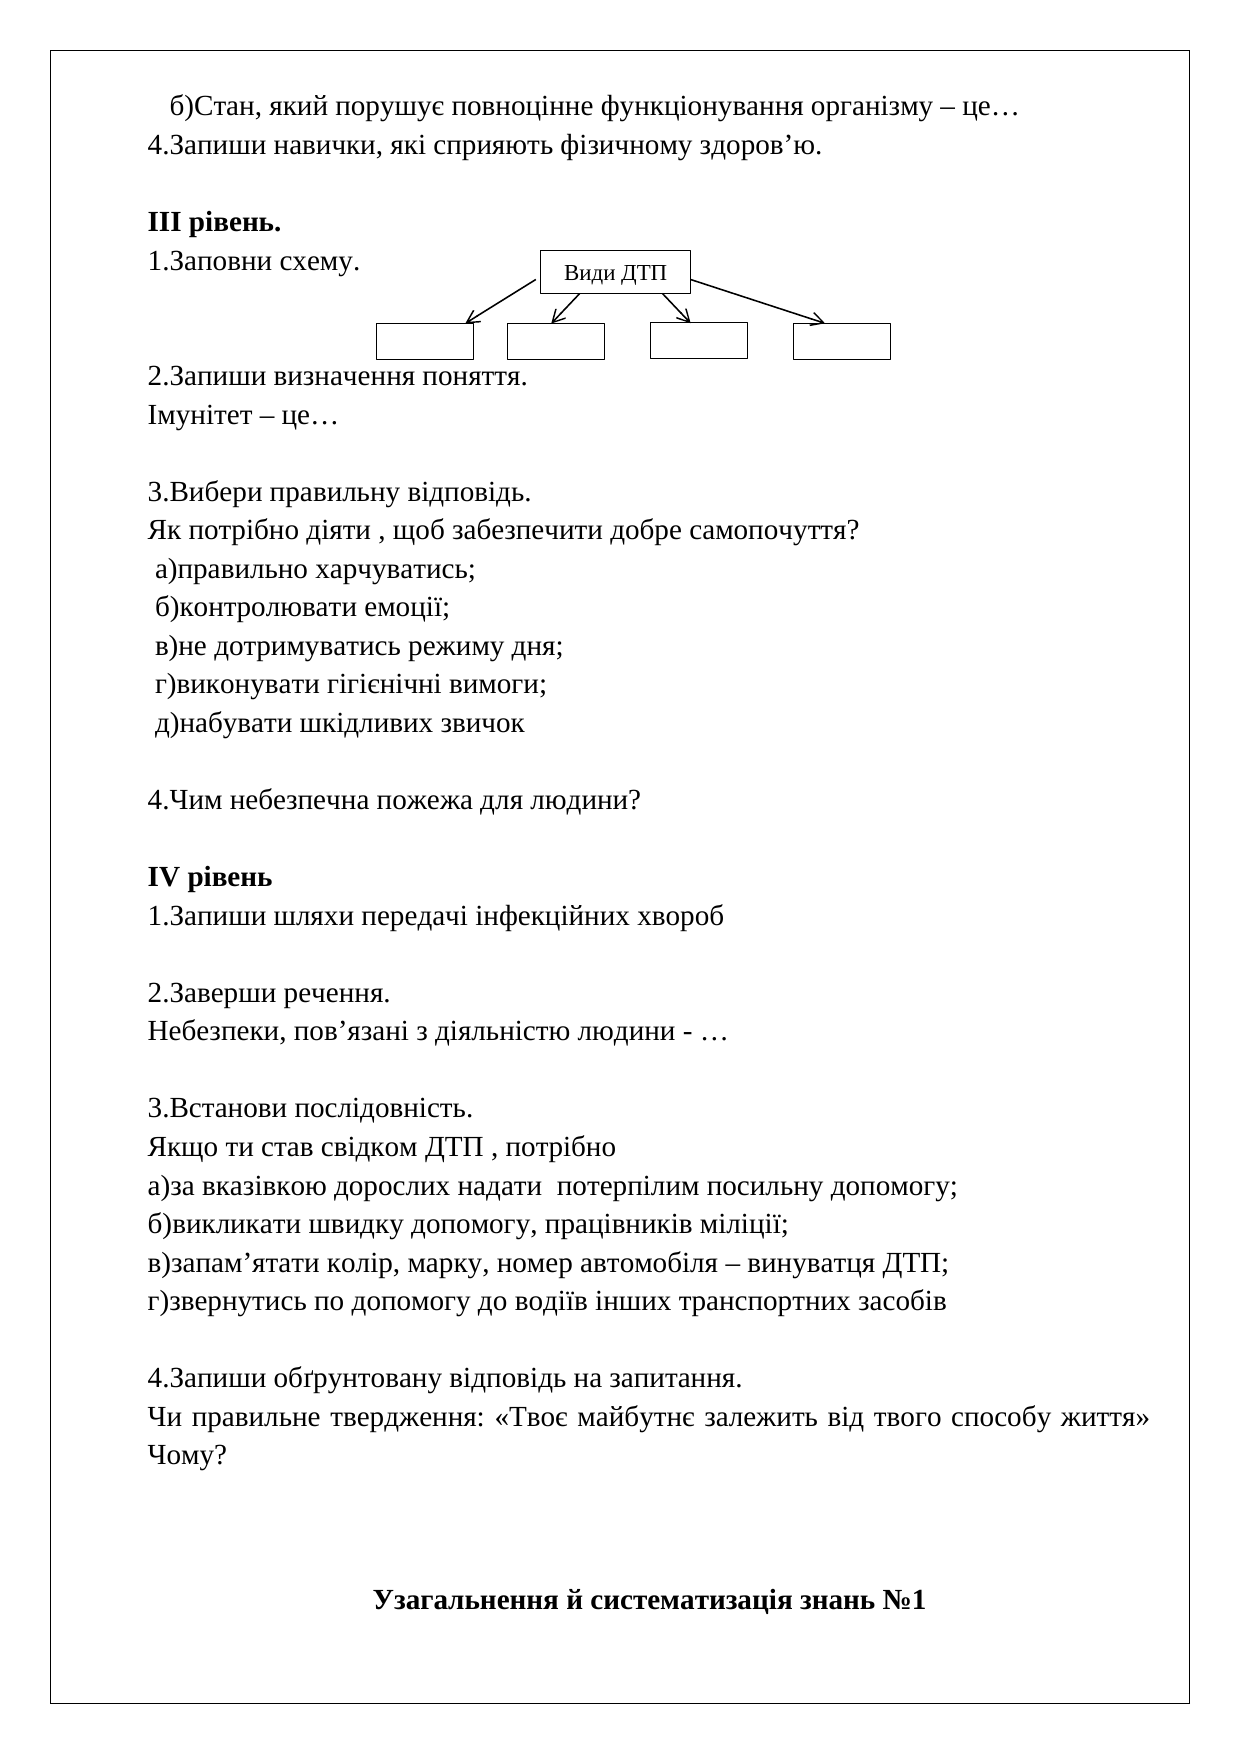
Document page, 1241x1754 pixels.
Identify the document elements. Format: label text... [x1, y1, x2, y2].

text б)Стан, який порушує повноцінне функціонування організму – це… [147, 88, 1152, 122]
text в)запам’ятати колір, марку, номер автомобіля – винуватця ДТП; [147, 1245, 1152, 1278]
text б)викликати швидку допомогу, працівників міліції; [147, 1206, 1152, 1240]
text 4.Запиши обґрунтовану відповідь на запитання. [147, 1360, 1152, 1394]
text Чи правильне твердження: «Твоє майбутнє залежить від твого способу життя» Чому? [147, 1399, 1152, 1471]
text в)не дотримуватись режиму дня; [147, 628, 1152, 662]
text 4.Чим небезпечна пожежа для людини? [147, 782, 1152, 816]
text ІІІ рівень. [147, 204, 1152, 238]
text б)контролювати емоції; [147, 589, 1152, 623]
text 4.Запиши навички, які сприяють фізичному здоров’ю. [147, 127, 1152, 161]
text Імунітет – це… [147, 397, 1152, 430]
text д)набувати шкідливих звичок [147, 705, 1152, 739]
text 3.Вибери правильну відповідь. [147, 474, 1152, 507]
text а)за вказівкою дорослих надати потерпілим посильну допомогу; [147, 1168, 1152, 1201]
text Узагальнення й систематизація знань №1 [147, 1582, 1152, 1616]
text Як потрібно діяти , щоб забезпечити добре самопочуття? [147, 512, 1152, 546]
text 2.Запиши визначення поняття. [147, 358, 1152, 392]
text 1.Заповни схему. [147, 243, 1152, 276]
text ІV рівень [147, 859, 1152, 893]
text 2.Заверши речення. [147, 975, 1152, 1008]
text а)правильно харчуватись; [147, 551, 1152, 584]
text г)виконувати гігієнічні вимоги; [147, 667, 1152, 700]
text 3.Встанови послідовність. [147, 1091, 1152, 1124]
text г)звернутись по допомогу до водіїв інших транспортних засобів [147, 1283, 1152, 1317]
text Якщо ти став свідком ДТП , потрібно [147, 1129, 1152, 1163]
text 1.Запиши шляхи передачі інфекційних хвороб [147, 898, 1152, 931]
text Небезпеки, пов’язані з діяльністю людини - … [147, 1013, 1152, 1047]
